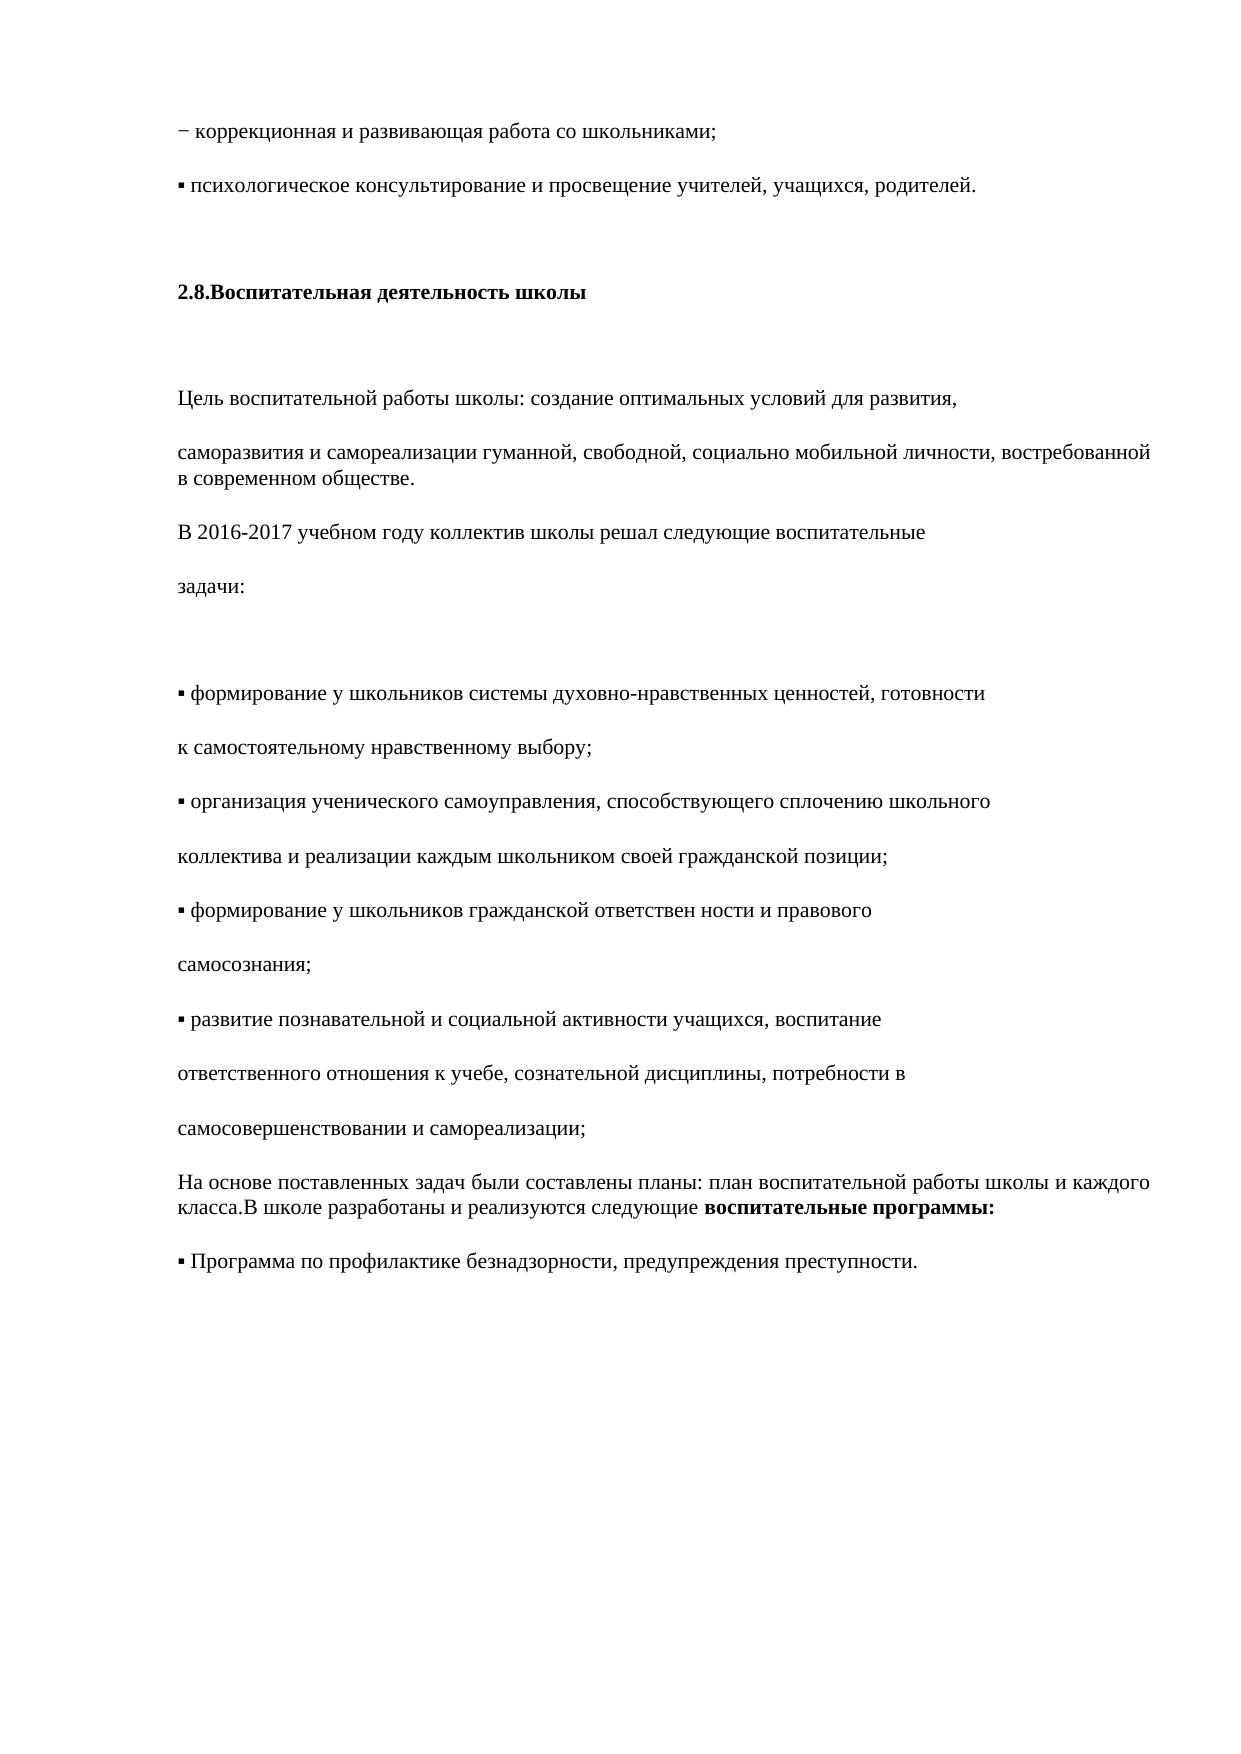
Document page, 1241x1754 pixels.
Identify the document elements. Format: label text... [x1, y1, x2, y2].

text 2.8.Воспитательная деятельность школы [177, 279, 1152, 304]
text саморазвития и самореализации гуманной, свободной, социально мобильной личности, востребованной в современном обществе. [177, 439, 1152, 490]
text − коррекционная и развивающая работа со школьниками; [177, 118, 1152, 143]
text На основе поставленных задач были составлены планы: план воспитательной работы школы и каждого класса.В школе разработаны и реализуются следующие воспитательные программы: [177, 1169, 1152, 1219]
text ▪ формирование у школьников системы духовно-нравственных ценностей, готовности [177, 679, 1152, 705]
text самосовершенствовании и самореализации; [177, 1114, 1152, 1140]
text задачи: [177, 573, 1152, 598]
text самосознания; [177, 951, 1152, 977]
text ▪ психологическое консультирование и просвещение учителей, учащихся, родителей. [177, 172, 1152, 198]
text ▪ организация ученического самоуправления, способствующего сплочению школьного [177, 788, 1152, 813]
text ▪ Программа по профилактике безнадзорности, предупреждения преступности. [177, 1248, 1152, 1274]
text к самостоятельному нравственному выбору; [177, 734, 1152, 759]
text Цель воспитательной работы школы: создание оптимальных условий для развития, [177, 385, 1152, 410]
text ответственного отношения к учебе, сознательной дисциплины, потребности в [177, 1060, 1152, 1085]
text ▪ развитие познавательной и социальной активности учащихся, воспитание [177, 1006, 1152, 1031]
text ▪ формирование у школьников гражданской ответствен ности и правового [177, 897, 1152, 922]
text В 2016-2017 учебном году коллектив школы решал следующие воспитательные [177, 519, 1152, 544]
text коллектива и реализации каждым школьником своей гражданской позиции; [177, 843, 1152, 868]
